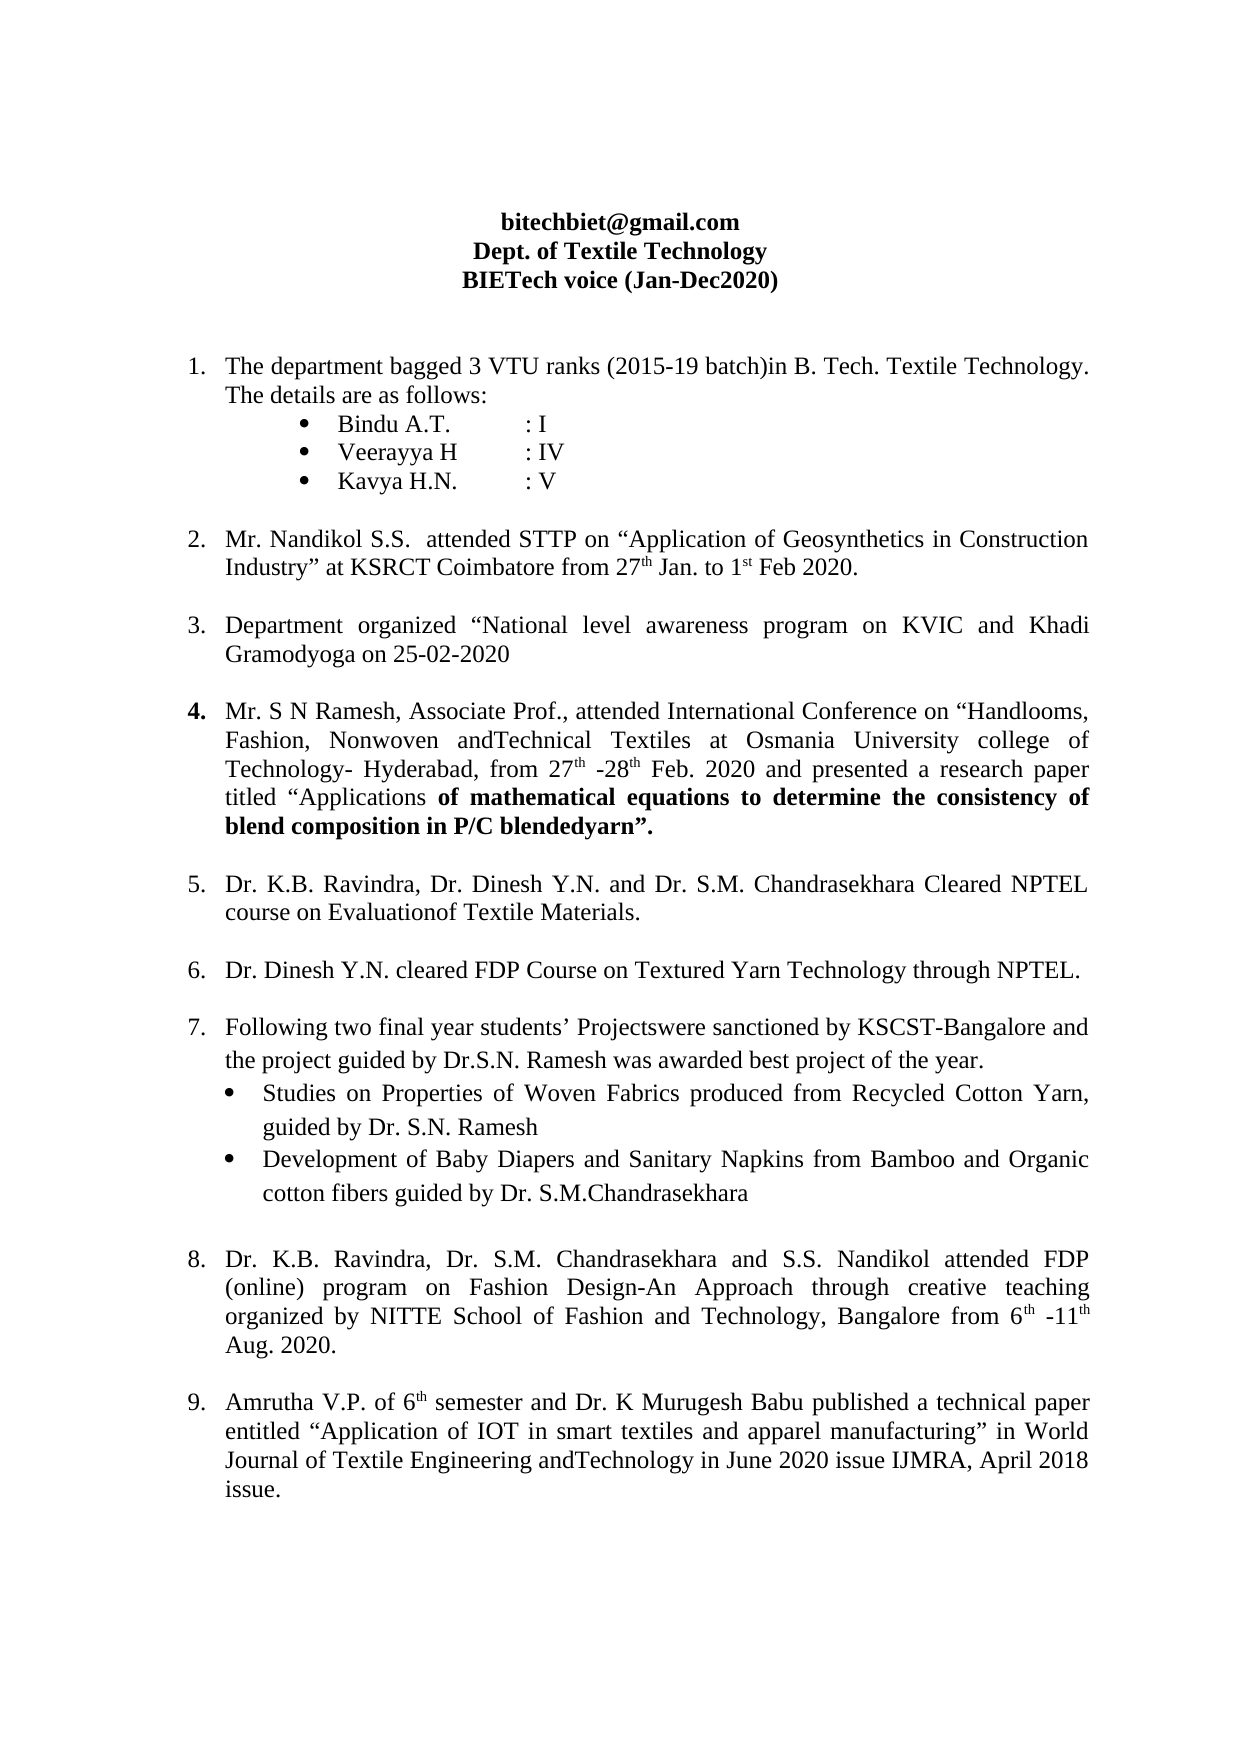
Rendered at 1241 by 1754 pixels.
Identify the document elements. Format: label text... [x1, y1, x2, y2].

list Studies on Properties of Woven Fabrics produced from Recycled Cotton Yarn, guided by Dr. S.N. Ramesh [225, 1078, 1090, 1140]
list Bindu A.T. : I [300, 409, 1090, 437]
text BIETech voice (Jan-Dec2020) [150, 265, 1090, 294]
list Kavya H.N. : V [300, 466, 1090, 495]
text bitechbiet@gmail.com [150, 207, 1090, 236]
list Department organized “National level awareness program on KVIC and Khadi Gramodyoga on 25-02-2020 [187, 610, 1090, 667]
list Dr. K.B. Ravindra, Dr. S.M. Chandrasekhara and S.S. Nandikol attended FDP (online) program on Fashion Design-An Approach through creative teaching organized by NITTE School of Fashion and Technology, Bangalore from 6th -11th Aug. 2020. [187, 1244, 1090, 1359]
list Mr. Nandikol S.S. attended STTP on “Application of Geosynthetics in Construction Industry” at KSRCT Coimbatore from 27th Jan. to 1st Feb 2020. [187, 524, 1090, 581]
list Veerayya H : IV [300, 437, 1090, 466]
list Dr. Dinesh Y.N. cleared FDP Course on Textured Yarn Technology through NPTEL. [187, 955, 1090, 984]
list Amrutha V.P. of 6th semester and Dr. K Murugesh Babu published a technical paper entitled “Application of IOT in smart textiles and apparel manufacturing” in World Journal of Textile Engineering andTechnology in June 2020 issue IJMRA, April 2018 issue. [187, 1387, 1090, 1502]
list Development of Baby Diapers and Sanitary Napkins from Bamboo and Organic cotton fibers guided by Dr. S.M.Chandrasekhara [225, 1144, 1090, 1206]
text Dept. of Textile Technology [150, 236, 1090, 265]
list Dr. K.B. Ravindra, Dr. Dinesh Y.N. and Dr. S.M. Chandrasekhara Cleared NPTEL course on Evaluationof Textile Materials. [187, 869, 1090, 926]
list The department bagged 3 VTU ranks (2015-19 batch)in B. Tech. Textile Technology. The details are as follows: [187, 351, 1090, 409]
list Following two final year students’ Projectswere sanctioned by KSCST-Bangalore and the project guided by Dr.S.N. Ramesh was awarded best project of the year. [187, 1012, 1090, 1074]
list Mr. S N Ramesh, Associate Prof., attended International Conference on “Handlooms, Fashion, Nonwoven andTechnical Textiles at Osmania University college of Technology- Hyderabad, from 27th -28th Feb. 2020 and presented a research paper titled “Applications of mathematical equations to determine the consistency of blend composition in P/C blendedyarn”. [187, 696, 1090, 840]
